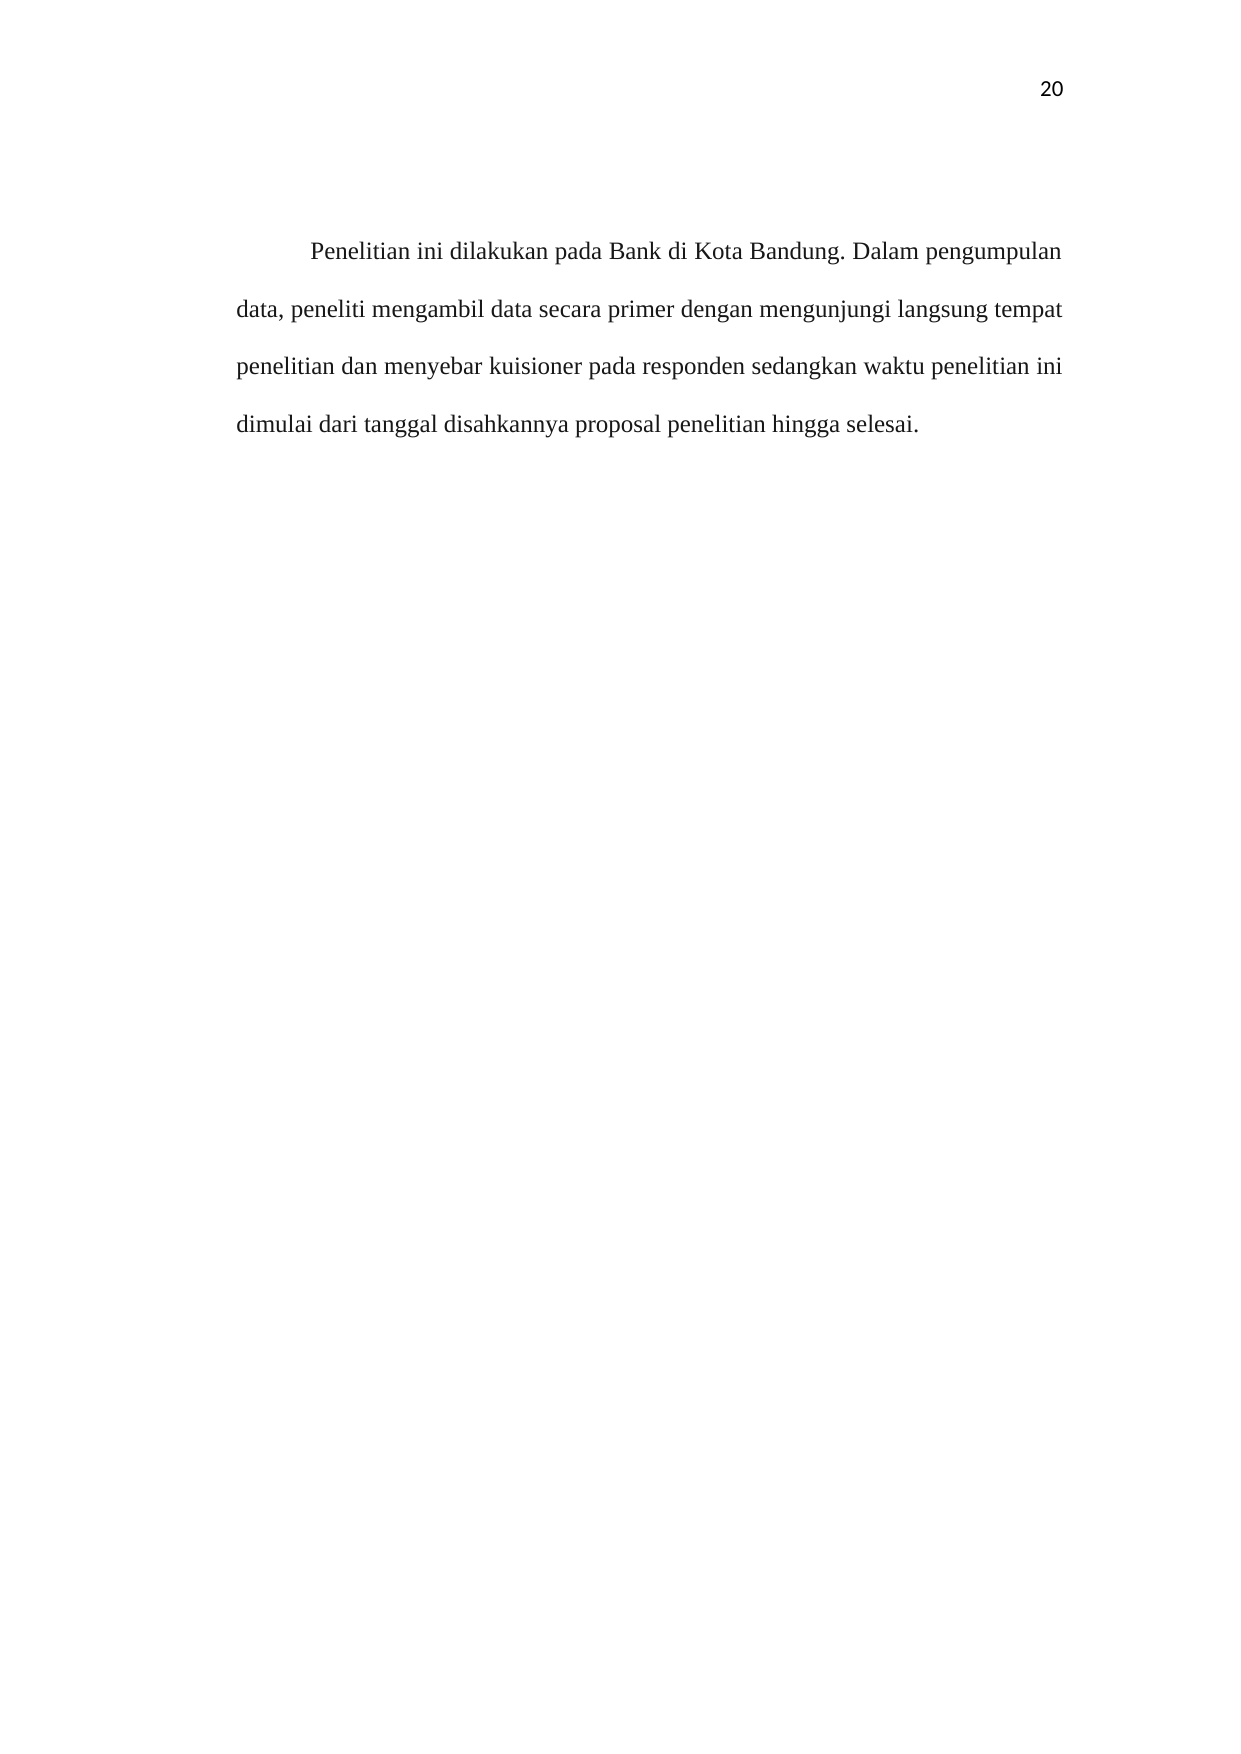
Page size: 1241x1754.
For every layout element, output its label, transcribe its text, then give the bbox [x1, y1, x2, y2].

text Penelitian ini dilakukan pada Bank di Kota Bandung. Dalam pengumpulan data, peneliti mengambil data secara primer dengan mengunjungi langsung tempat penelitian dan menyebar kuisioner pada responden sedangkan waktu penelitian ini dimulai dari tanggal disahkannya proposal penelitian hingga selesai. [236, 236, 1063, 437]
